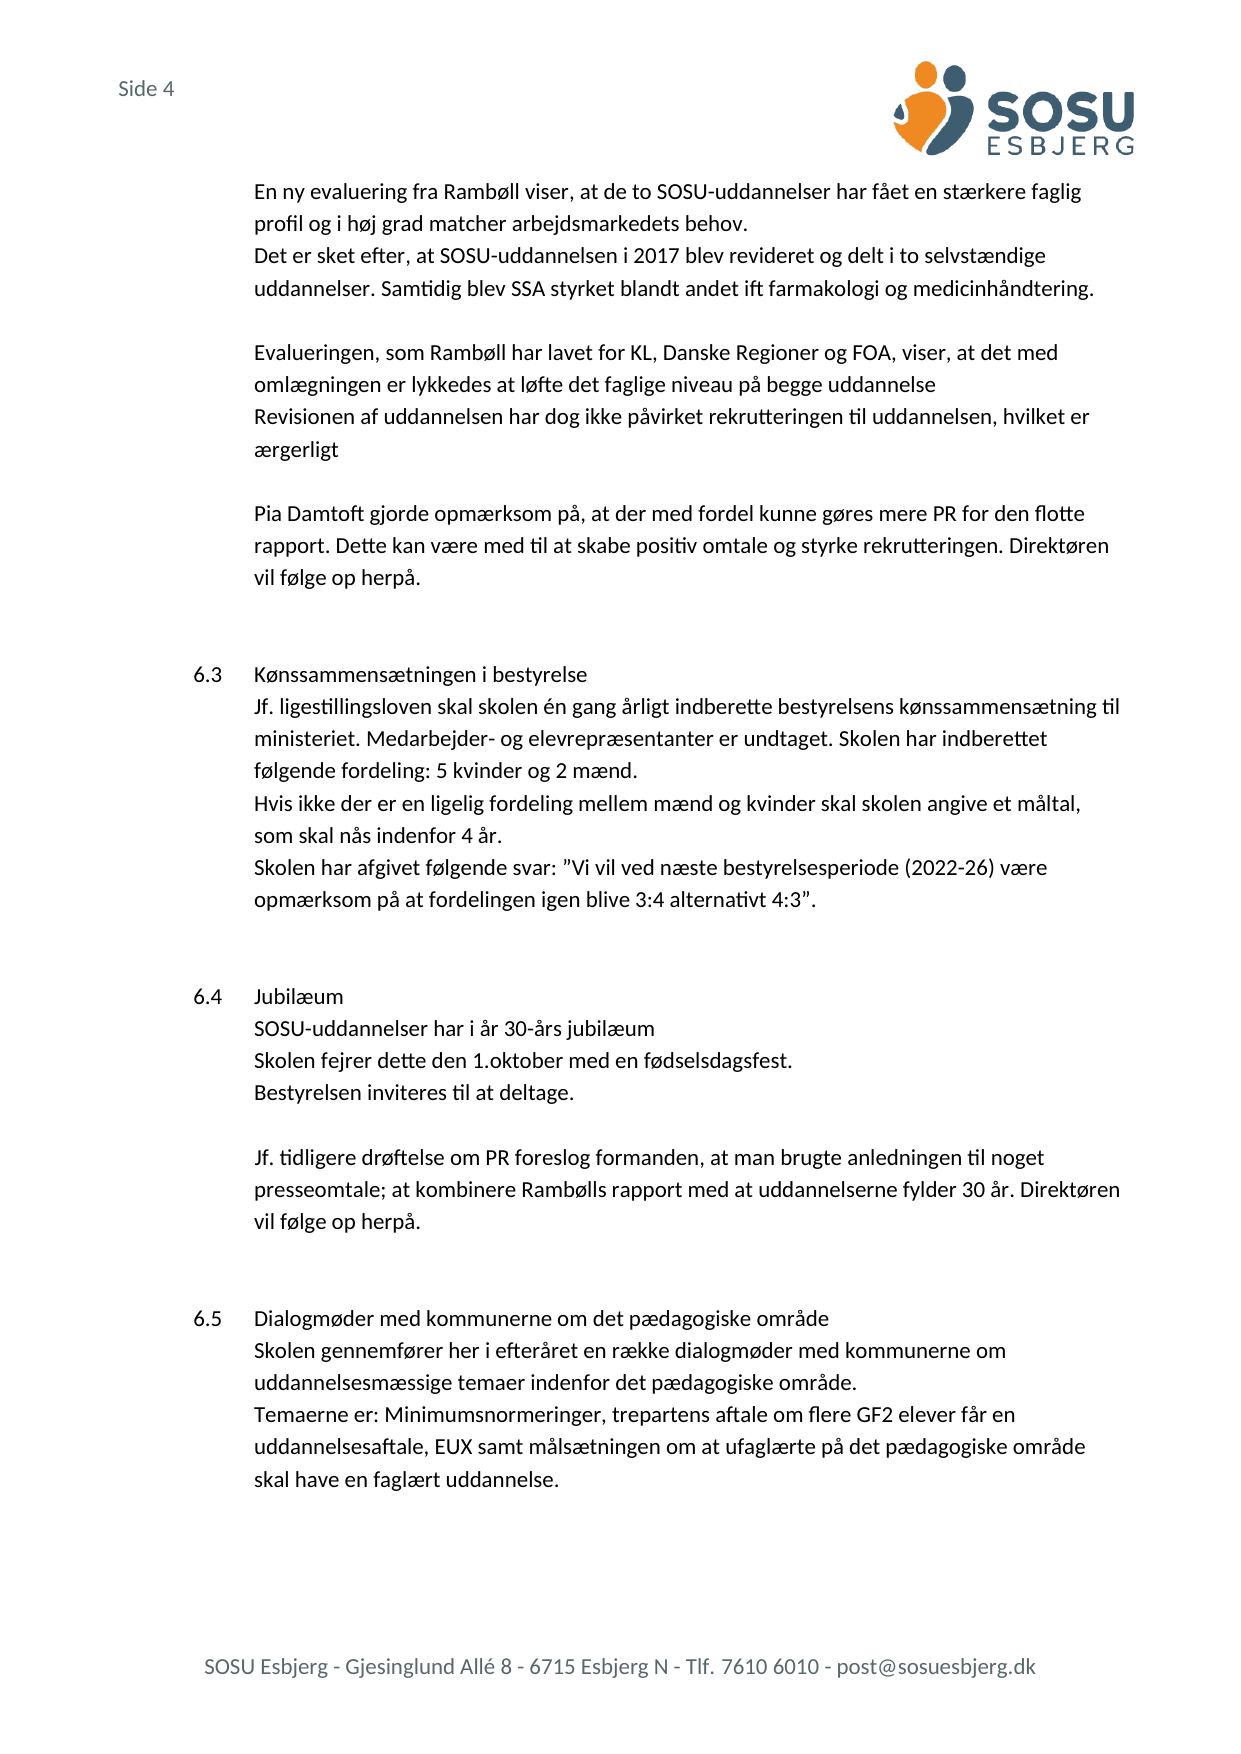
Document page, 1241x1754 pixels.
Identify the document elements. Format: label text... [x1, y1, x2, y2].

list Bestyrelsen inviteres til at deltage. [193, 1078, 1122, 1106]
list Temaerne er: Minimumsnormeringer, trepartens aftale om flere GF2 elever får en uddannelsesaftale, EUX samt målsætningen om at ufaglærte på det pædagogiske område skal have en faglært uddannelse. [254, 1400, 1122, 1493]
list Jf. ligestillingsloven skal skolen én gang årligt indberette bestyrelsens kønssammensætning til ministeriet. Medarbejder- og elevrepræsentanter er undtaget. Skolen har indberettet følgende fordeling: 5 kvinder og 2 mænd. [254, 692, 1122, 784]
list 6.5 Dialogmøder med kommunerne om det pædagogiske område [193, 1304, 1122, 1332]
list Skolen fejrer dette den 1.oktober med en fødselsdagsfest. [193, 1046, 1122, 1074]
picture [888, 55, 1137, 158]
list Hvis ikke der er en ligelig fordeling mellem mænd og kvinder skal skolen angive et måltal, som skal nås indenfor 4 år. [254, 789, 1122, 849]
list SOSU-uddannelser har i år 30-års jubilæum [193, 1014, 1122, 1042]
list En ny evaluering fra Rambøll viser, at de to SOSU-uddannelser har fået en stærkere faglig profil og i høj grad matcher arbejdsmarkedets behov. [254, 177, 1122, 237]
list Evalueringen, som Rambøll har lavet for KL, Danske Regioner og FOA, viser, at det med omlægningen er lykkedes at løfte det faglige niveau på begge uddannelse [254, 338, 1122, 398]
list Skolen har afgivet følgende svar: ”Vi vil ved næste bestyrelsesperiode (2022-26) være opmærksom på at fordelingen igen blive 3:4 alternativt 4:3”. [254, 853, 1122, 913]
list 6.3 Kønssammensætningen i bestyrelse [193, 660, 1122, 688]
list Skolen gennemfører her i efteråret en række dialogmøder med kommunerne om uddannelsesmæssige temaer indenfor det pædagogiske område. [254, 1336, 1122, 1396]
list Revisionen af uddannelsen har dog ikke påvirket rekrutteringen til uddannelsen, hvilket er ærgerligt [254, 402, 1122, 463]
list Jf. tidligere drøftelse om PR foreslog formanden, at man brugte anledningen til noget presseomtale; at kombinere Rambølls rapport med at uddannelserne fylder 30 år. Direktøren vil følge op herpå. [254, 1143, 1122, 1235]
list Pia Damtoft gjorde opmærksom på, at der med fordel kunne gøres mere PR for den flotte rapport. Dette kan være med til at skabe positiv omtale og styrke rekrutteringen. Direktøren vil følge op herpå. [254, 499, 1122, 591]
list 6.4 Jubilæum [193, 982, 1122, 1010]
list Det er sket efter, at SOSU-uddannelsen i 2017 blev revideret og delt i to selvstændige uddannelser. Samtidig blev SSA styrket blandt andet ift farmakologi og medicinhåndtering. [254, 242, 1122, 302]
